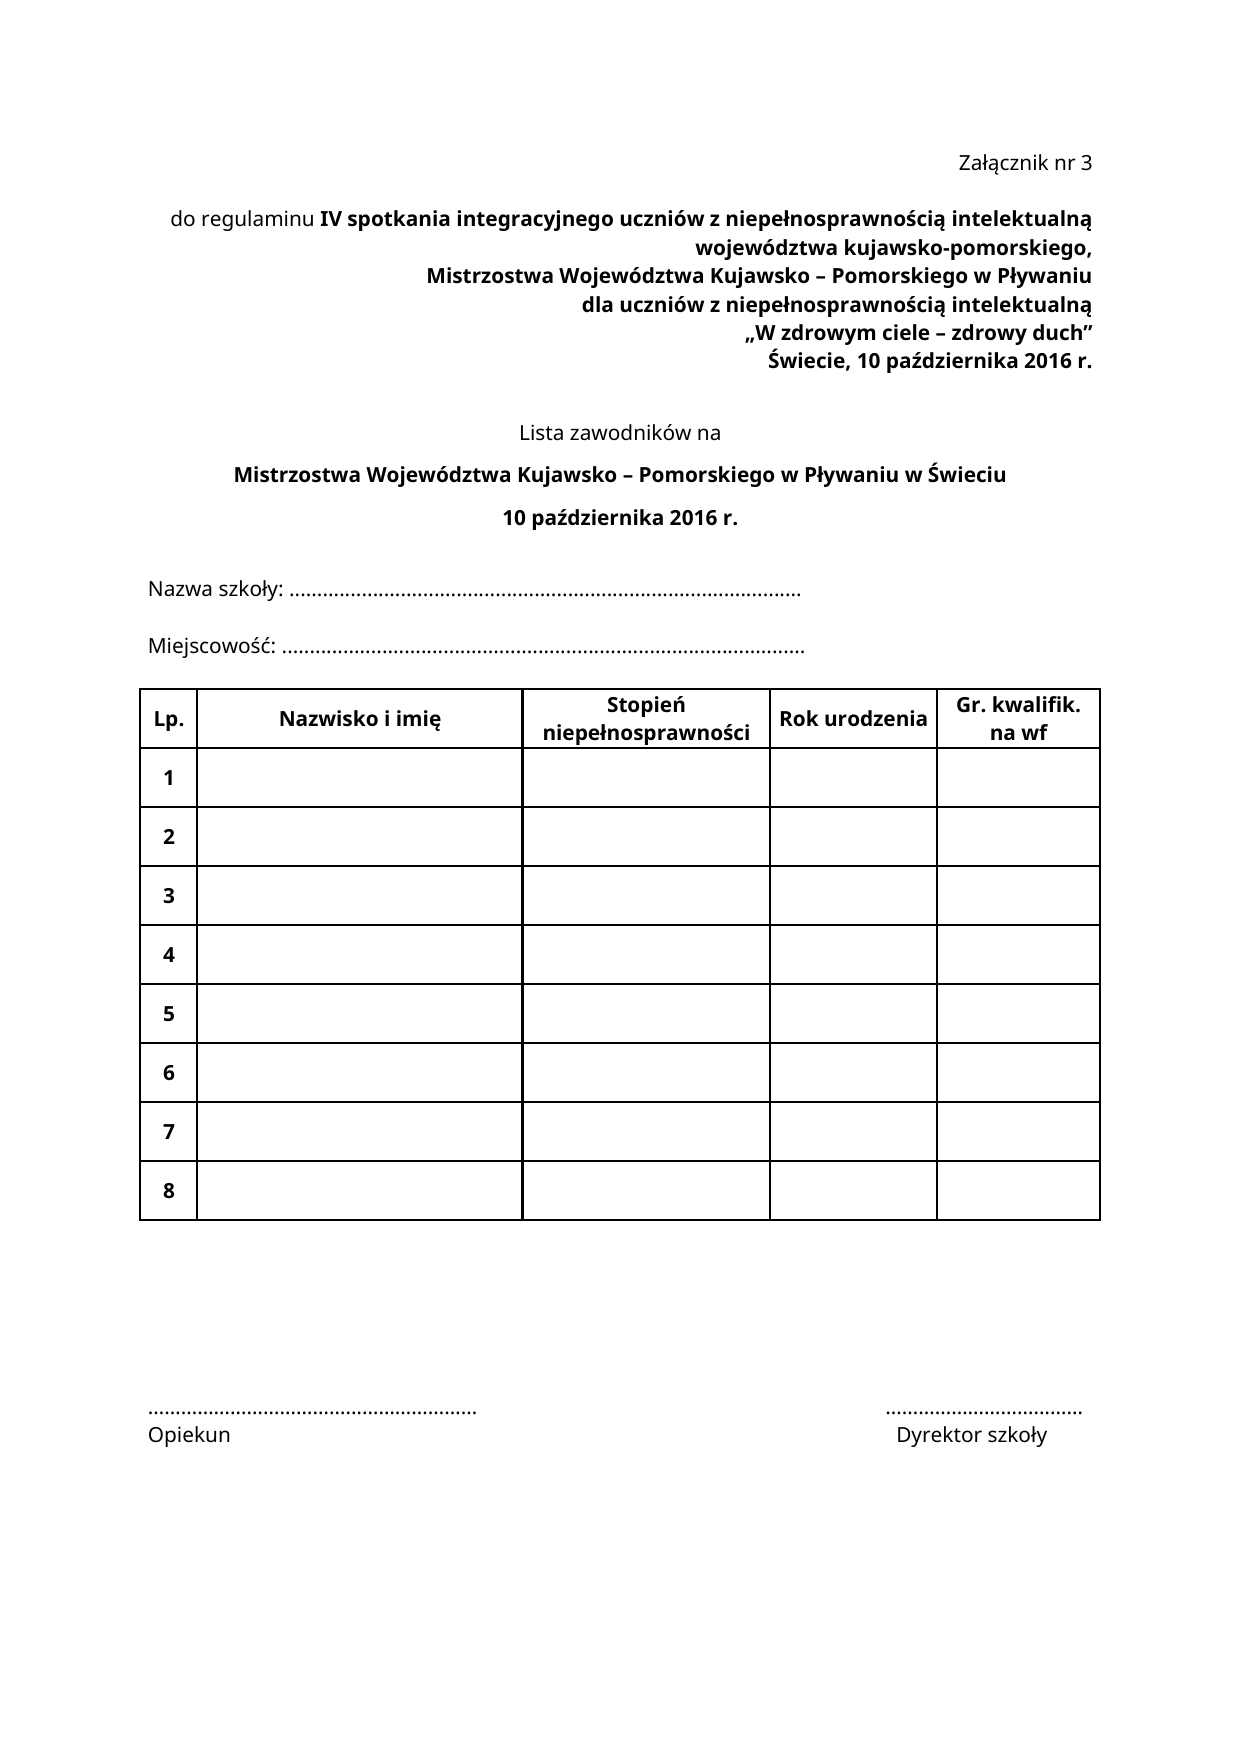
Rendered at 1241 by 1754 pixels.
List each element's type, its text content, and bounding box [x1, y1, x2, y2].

table_cell [938, 985, 1099, 1042]
text Lista zawodników na [148, 418, 1093, 446]
table_cell [198, 1044, 521, 1101]
table_header Gr. kwalifik. na wf [938, 690, 1099, 747]
table_cell 8 [141, 1162, 196, 1219]
table_cell [524, 926, 769, 983]
table_cell [771, 985, 936, 1042]
table_cell [938, 867, 1099, 924]
table_cell [524, 1103, 769, 1160]
text Świecie, 10 października 2016 r. [148, 347, 1093, 375]
table_cell [524, 985, 769, 1042]
table_cell [771, 749, 936, 806]
text Opiekun Dyrektor szkoły [148, 1420, 1093, 1449]
table_cell [938, 1044, 1099, 1101]
table_cell [938, 926, 1099, 983]
table_cell [524, 1044, 769, 1101]
table_cell [771, 1044, 936, 1101]
text dla uczniów z niepełnosprawnością intelektualną [148, 290, 1093, 318]
table_cell 2 [141, 808, 196, 865]
table_cell [524, 749, 769, 806]
table_cell [938, 1103, 1099, 1160]
table_cell 1 [141, 749, 196, 806]
table_cell [198, 926, 521, 983]
table_cell [524, 867, 769, 924]
table_cell [771, 1103, 936, 1160]
table_cell 3 [141, 867, 196, 924]
text Mistrzostwa Województwa Kujawsko – Pomorskiego w Pływaniu [148, 261, 1093, 290]
table_cell [771, 926, 936, 983]
table_header Nazwisko i imię [198, 690, 521, 747]
table_cell [771, 1162, 936, 1219]
table_cell [938, 749, 1099, 806]
table_cell [198, 1103, 521, 1160]
table_cell [938, 808, 1099, 865]
text Miejscowość: .............................................................................................. [148, 631, 1093, 659]
table_cell 6 [141, 1044, 196, 1101]
table_cell [198, 867, 521, 924]
text …………………………………………………… ……………………………… [148, 1392, 1093, 1420]
table_cell [524, 808, 769, 865]
text do regulaminu IV spotkania integracyjnego uczniów z niepełnosprawnością intelektualną województwa kujawsko-pomorskiego, [148, 204, 1093, 261]
table_cell [198, 985, 521, 1042]
text Nazwa szkoły: ............................................................................................ [148, 574, 1093, 602]
table_header Stopień niepełnosprawności [524, 690, 769, 747]
table_cell 5 [141, 985, 196, 1042]
table_header Rok urodzenia [771, 690, 936, 747]
subtitle Mistrzostwa Województwa Kujawsko – Pomorskiego w Pływaniu w Świeciu [148, 460, 1093, 489]
table_cell [198, 749, 521, 806]
table_cell [524, 1162, 769, 1219]
table_cell 4 [141, 926, 196, 983]
text Załącznik nr 3 [148, 148, 1093, 176]
table_cell [198, 1162, 521, 1219]
table_cell [938, 1162, 1099, 1219]
table_cell [771, 867, 936, 924]
table_header Lp. [141, 690, 196, 747]
table_cell [771, 808, 936, 865]
table_cell [198, 808, 521, 865]
text „W zdrowym ciele – zdrowy duch” [148, 318, 1093, 347]
text 10 października 2016 r. [148, 503, 1093, 531]
table_cell 7 [141, 1103, 196, 1160]
